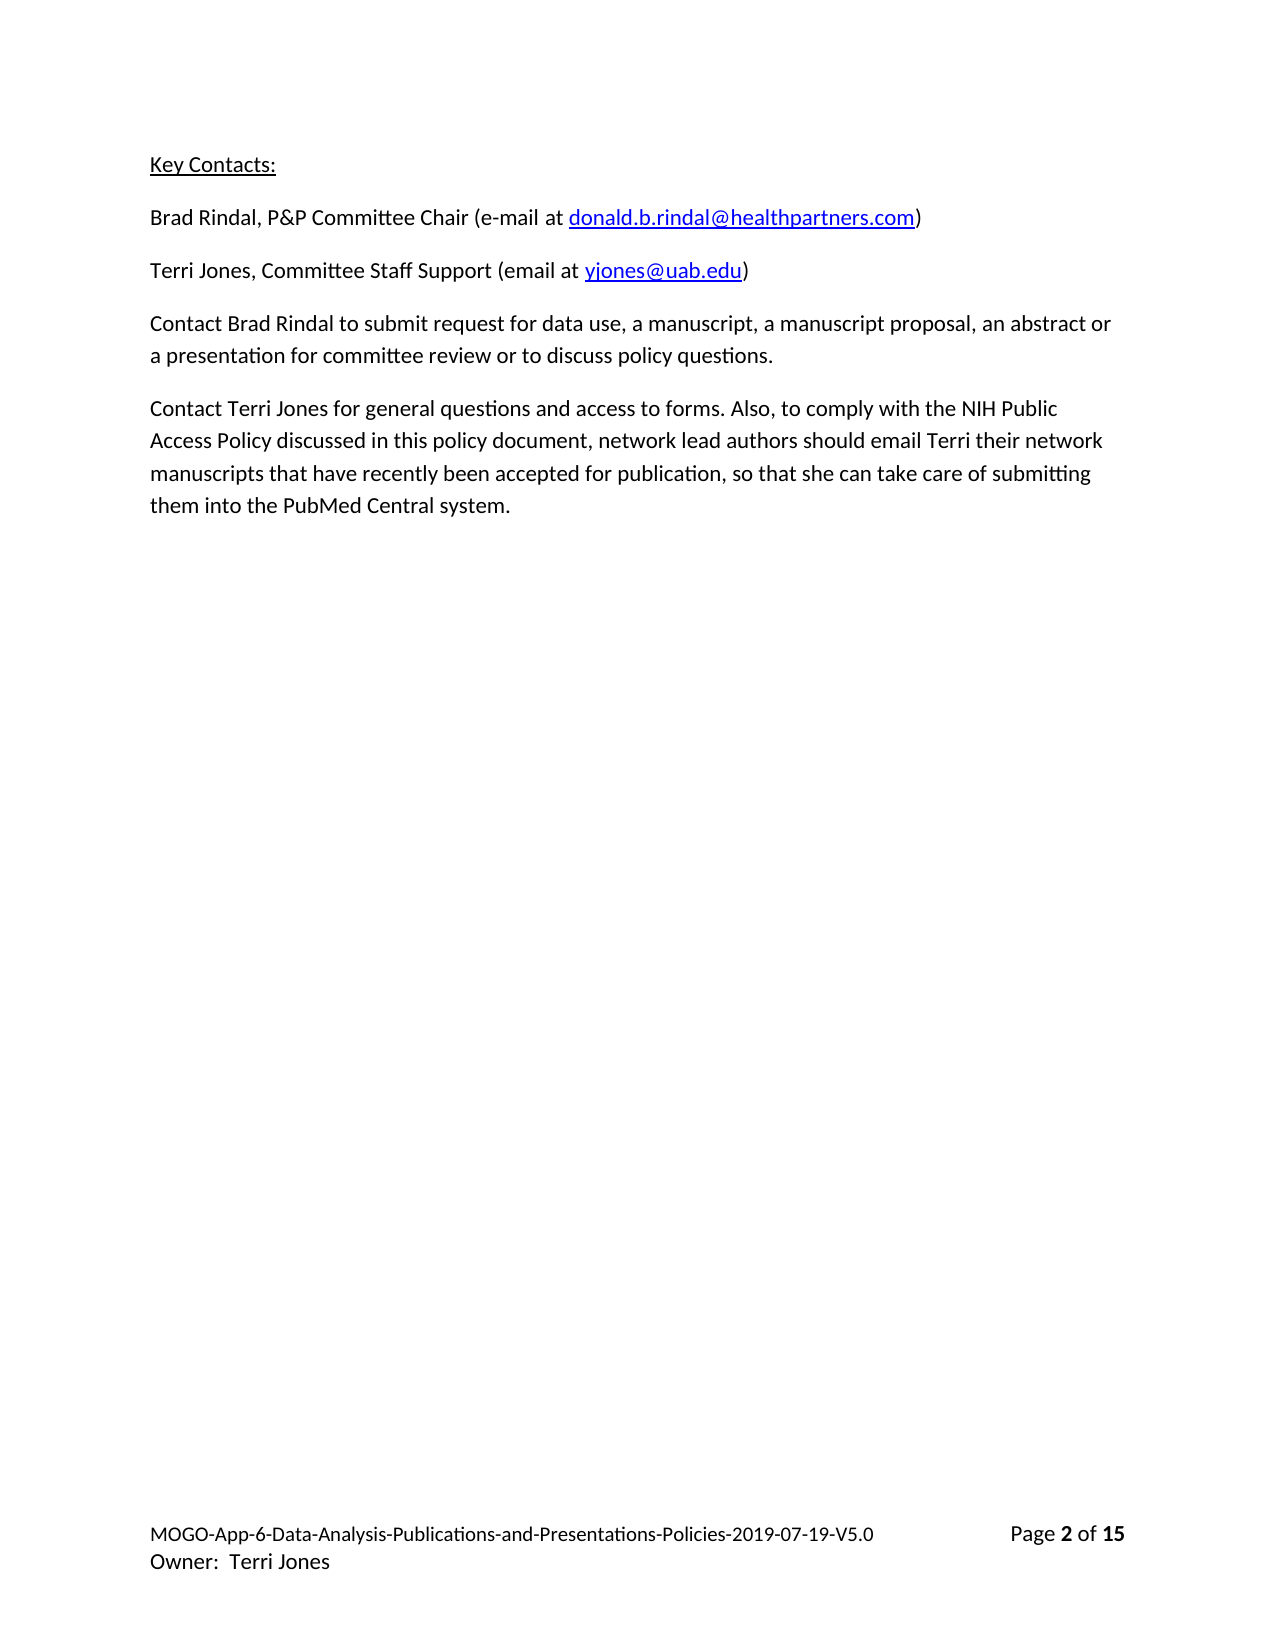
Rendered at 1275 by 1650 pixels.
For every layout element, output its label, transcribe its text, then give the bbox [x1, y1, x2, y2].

text Contact Terri Jones for general questions and access to forms. Also, to comply with the NIH Public Access Policy discussed in this policy document, network lead authors should email Terri their network manuscripts that have recently been accepted for publication, so that she can take care of submitting them into the PubMed Central system. [150, 394, 1125, 519]
text Brad Rindal, P&P Committee Chair (e-mail at donald.b.rindal@healthpartners.com) [150, 203, 1125, 231]
text Terri Jones, Committee Staff Support (email at yjones@uab.edu) [150, 256, 1125, 284]
text Key Contacts: [150, 150, 1125, 178]
text Contact Brad Rindal to submit request for data use, a manuscript, a manuscript proposal, an abstract or a presentation for committee review or to discuss policy questions. [150, 309, 1125, 369]
